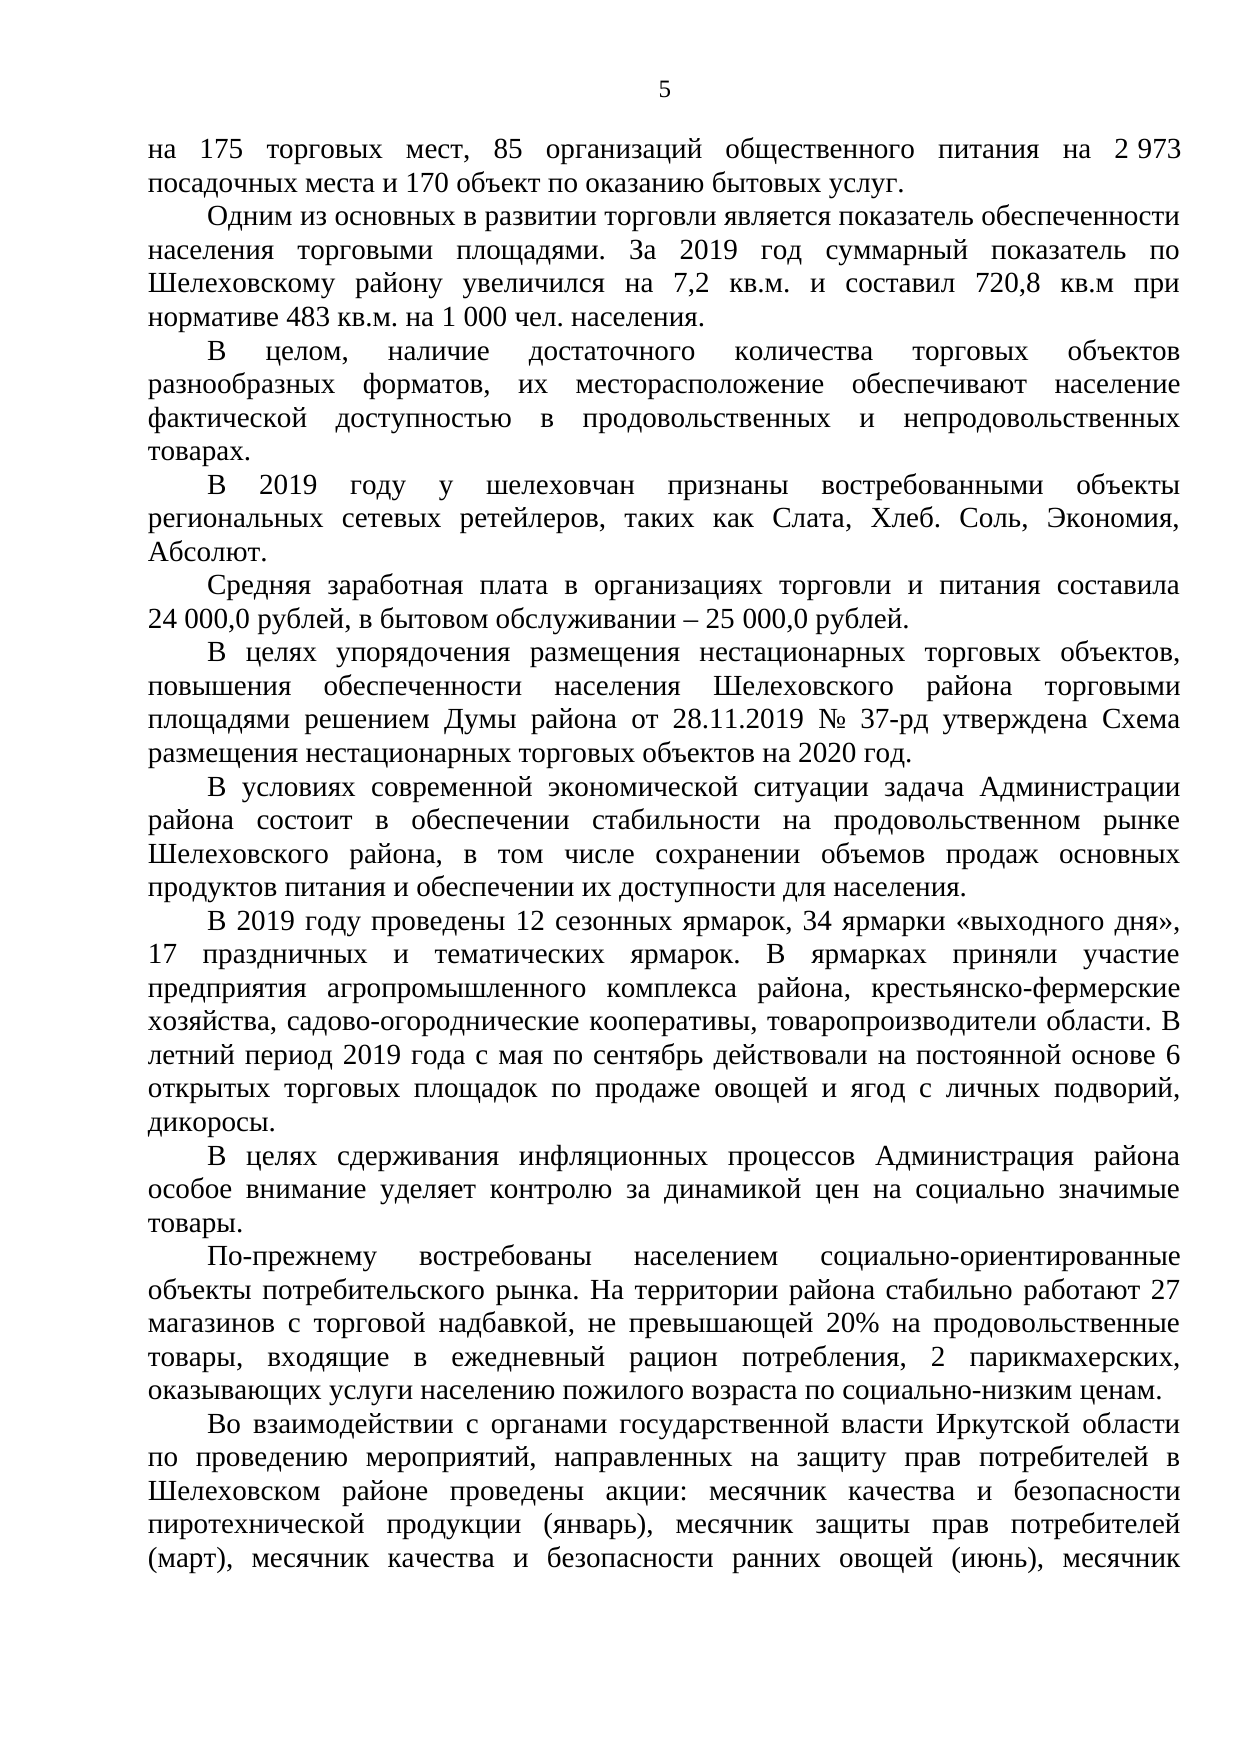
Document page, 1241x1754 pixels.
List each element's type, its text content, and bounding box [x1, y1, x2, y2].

text В 2019 году у шелеховчан признаны востребованными объекты региональных сетевых ретейлеров, таких как Слата, Хлеб. Соль, Экономия, Абсолют. [148, 467, 1181, 567]
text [148, 1406, 1181, 1574]
text Средняя заработная плата в организациях торговли и питания составила 24 000,0 рублей, в бытовом обслуживании – 25 000,0 рублей. [148, 567, 1181, 634]
text В целом, наличие достаточного количества торговых объектов разнообразных форматов, их месторасположение обеспечивают население фактической доступностью в продовольственных и непродовольственных товарах. [148, 333, 1181, 467]
text По-прежнему востребованы населением социально-ориентированные объекты потребительского рынка. На территории района стабильно работают 27 магазинов с торговой надбавкой, не превышающей 20% на продовольственные товары, входящие в ежедневный рацион потребления, 2 парикмахерских, оказывающих услуги населению пожилого возраста по социально-низким ценам. [148, 1238, 1181, 1406]
text В условиях современной экономической ситуации задача Администрации района состоит в обеспечении стабильности на продовольственном рынке Шелеховского района, в том числе сохранении объемов продаж основных продуктов питания и обеспечении их доступности для населения. [148, 769, 1181, 903]
text В целях упорядочения размещения нестационарных торговых объектов, повышения обеспеченности населения Шелеховского района торговыми площадями решением Думы района от 28.11.2019 № 37-рд утверждена Схема размещения нестационарных торговых объектов на 2020 год. [148, 634, 1181, 769]
text Одним из основных в развитии торговли является показатель обеспеченности населения торговыми площадями. За 2019 год суммарный показатель по Шелеховскому району увеличился на 7,2 кв.м. и составил 720,8 кв.м при нормативе 483 кв.м. на 1 000 чел. населения. [148, 198, 1181, 333]
text В целях сдерживания инфляционных процессов Администрация района особое внимание уделяет контролю за динамикой цен на социально значимые товары. [148, 1138, 1181, 1238]
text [148, 131, 1181, 198]
text В 2019 году проведены 12 сезонных ярмарок, 34 ярмарки «выходного дня», 17 праздничных и тематических ярмарок. В ярмарках приняли участие предприятия агропромышленного комплекса района, крестьянско-фермерские хозяйства, садово-огороднические кооперативы, товаропроизводители области. В летний период 2019 года с мая по сентябрь действовали на постоянной основе 6 открытых торговых площадок по продаже овощей и ягод с личных подворий, дикоросы. [148, 903, 1181, 1138]
